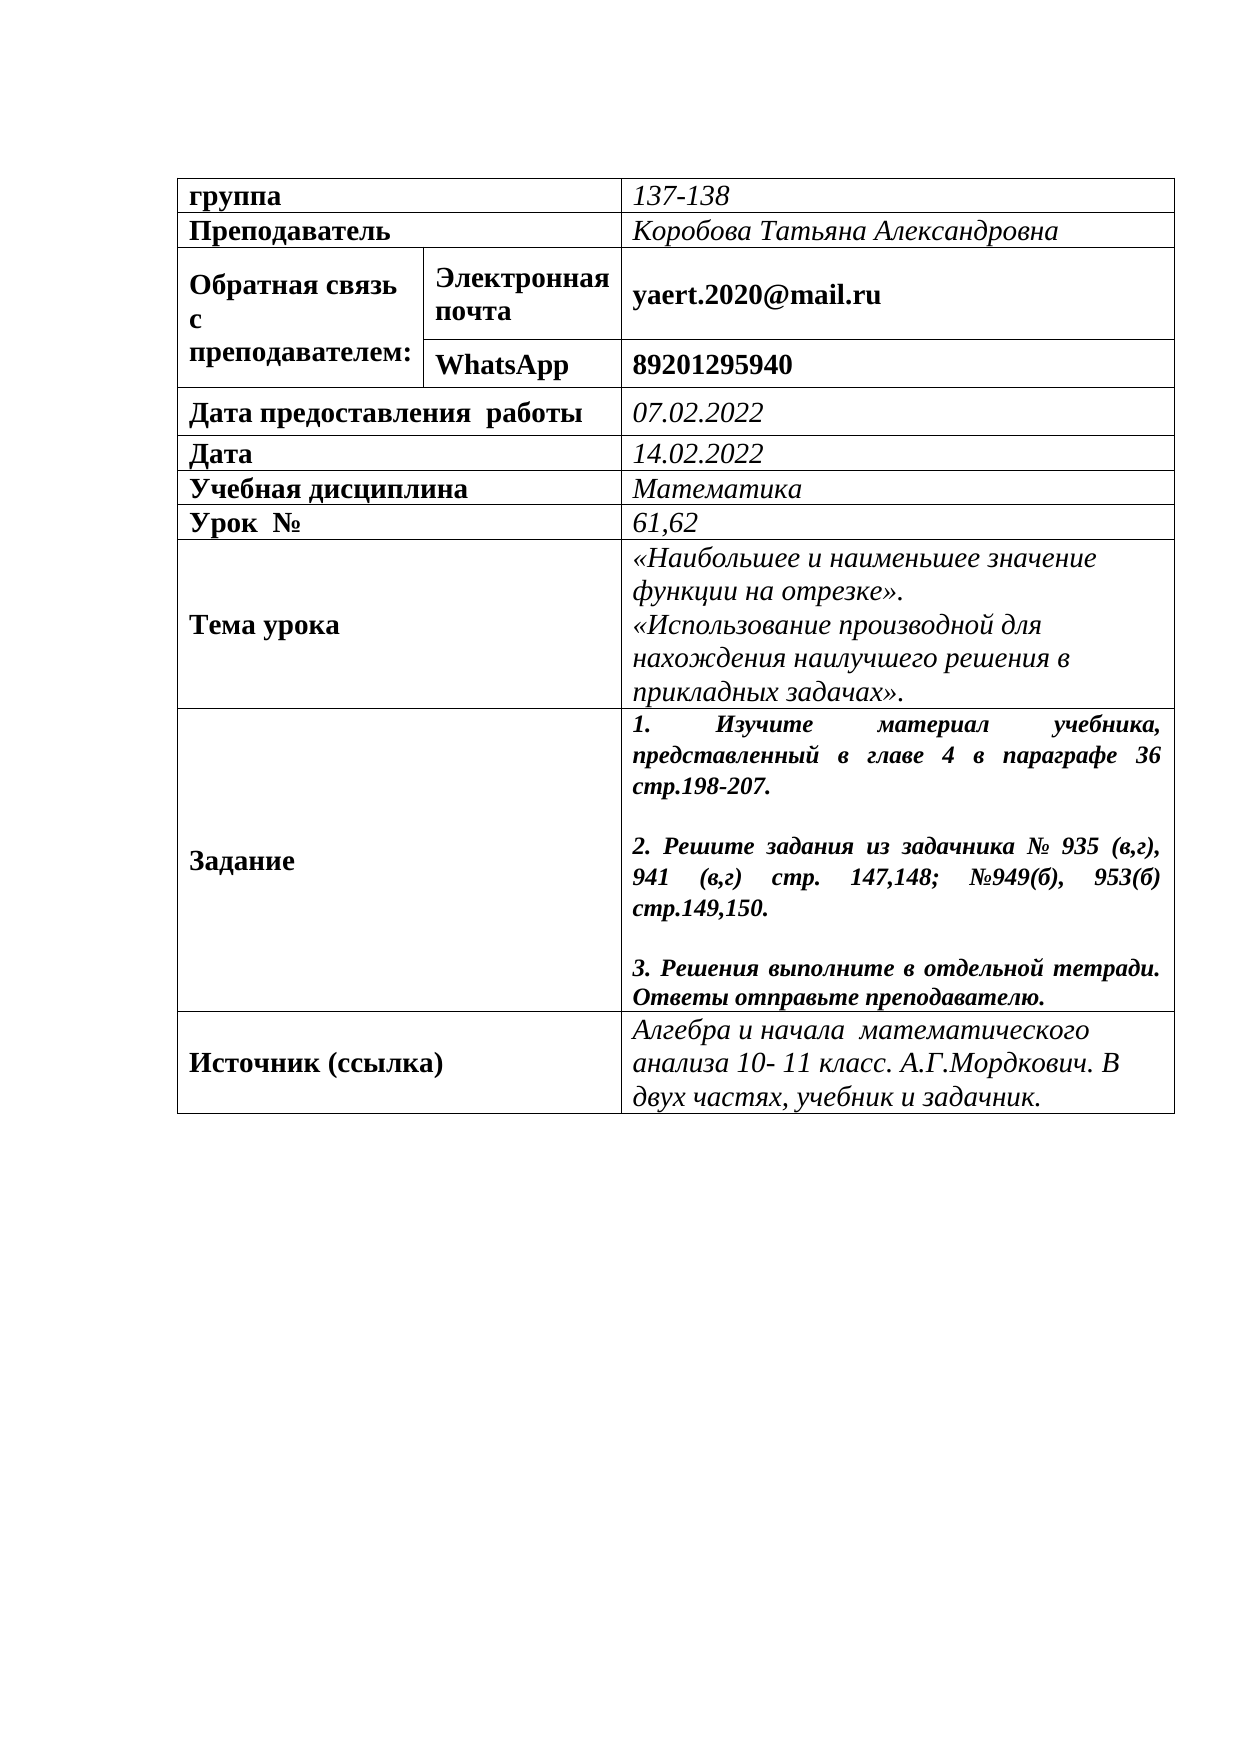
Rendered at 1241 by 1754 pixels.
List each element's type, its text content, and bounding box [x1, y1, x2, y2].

table_header 137-138 [622, 179, 1174, 212]
table_cell Дата [178, 436, 621, 470]
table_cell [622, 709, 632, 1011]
table_cell Математика [622, 471, 1174, 504]
table_cell yaert.2020@mail.ru [622, 248, 1174, 339]
table_cell Коробова Татьяна Александровна [622, 213, 1174, 247]
table_cell Урок № [178, 505, 621, 539]
table_cell Обратная связь с преподавателем: [178, 248, 423, 387]
table_cell Задание [178, 709, 621, 1011]
table_cell 14.02.2022 [622, 436, 1174, 470]
table_cell Источник (ссылка) [178, 1012, 621, 1112]
table_cell Алгебра и начала математического анализа 10- 11 класс. А.Г.Мордкович. В двух частях, учебник и задачник. [622, 1012, 1174, 1112]
table_cell WhatsApp [424, 340, 621, 387]
table_cell Учебная дисциплина [178, 471, 621, 504]
table_cell Тема урока [178, 540, 621, 708]
table_cell «Наибольшее и наименьшее значение функции на отрезке». «Использование производной для нахождения наилучшего решения в прикладных задачах». [622, 540, 1174, 708]
table_cell Электронная почта [424, 248, 621, 339]
table_cell 07.02.2022 [622, 388, 1174, 435]
table_header группа [178, 179, 621, 212]
table_cell 89201295940 [622, 340, 1174, 387]
table_cell 61,62 [622, 505, 1174, 539]
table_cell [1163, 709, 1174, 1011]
table_cell Преподаватель [178, 213, 621, 247]
table_cell Дата предоставления работы [178, 388, 621, 435]
